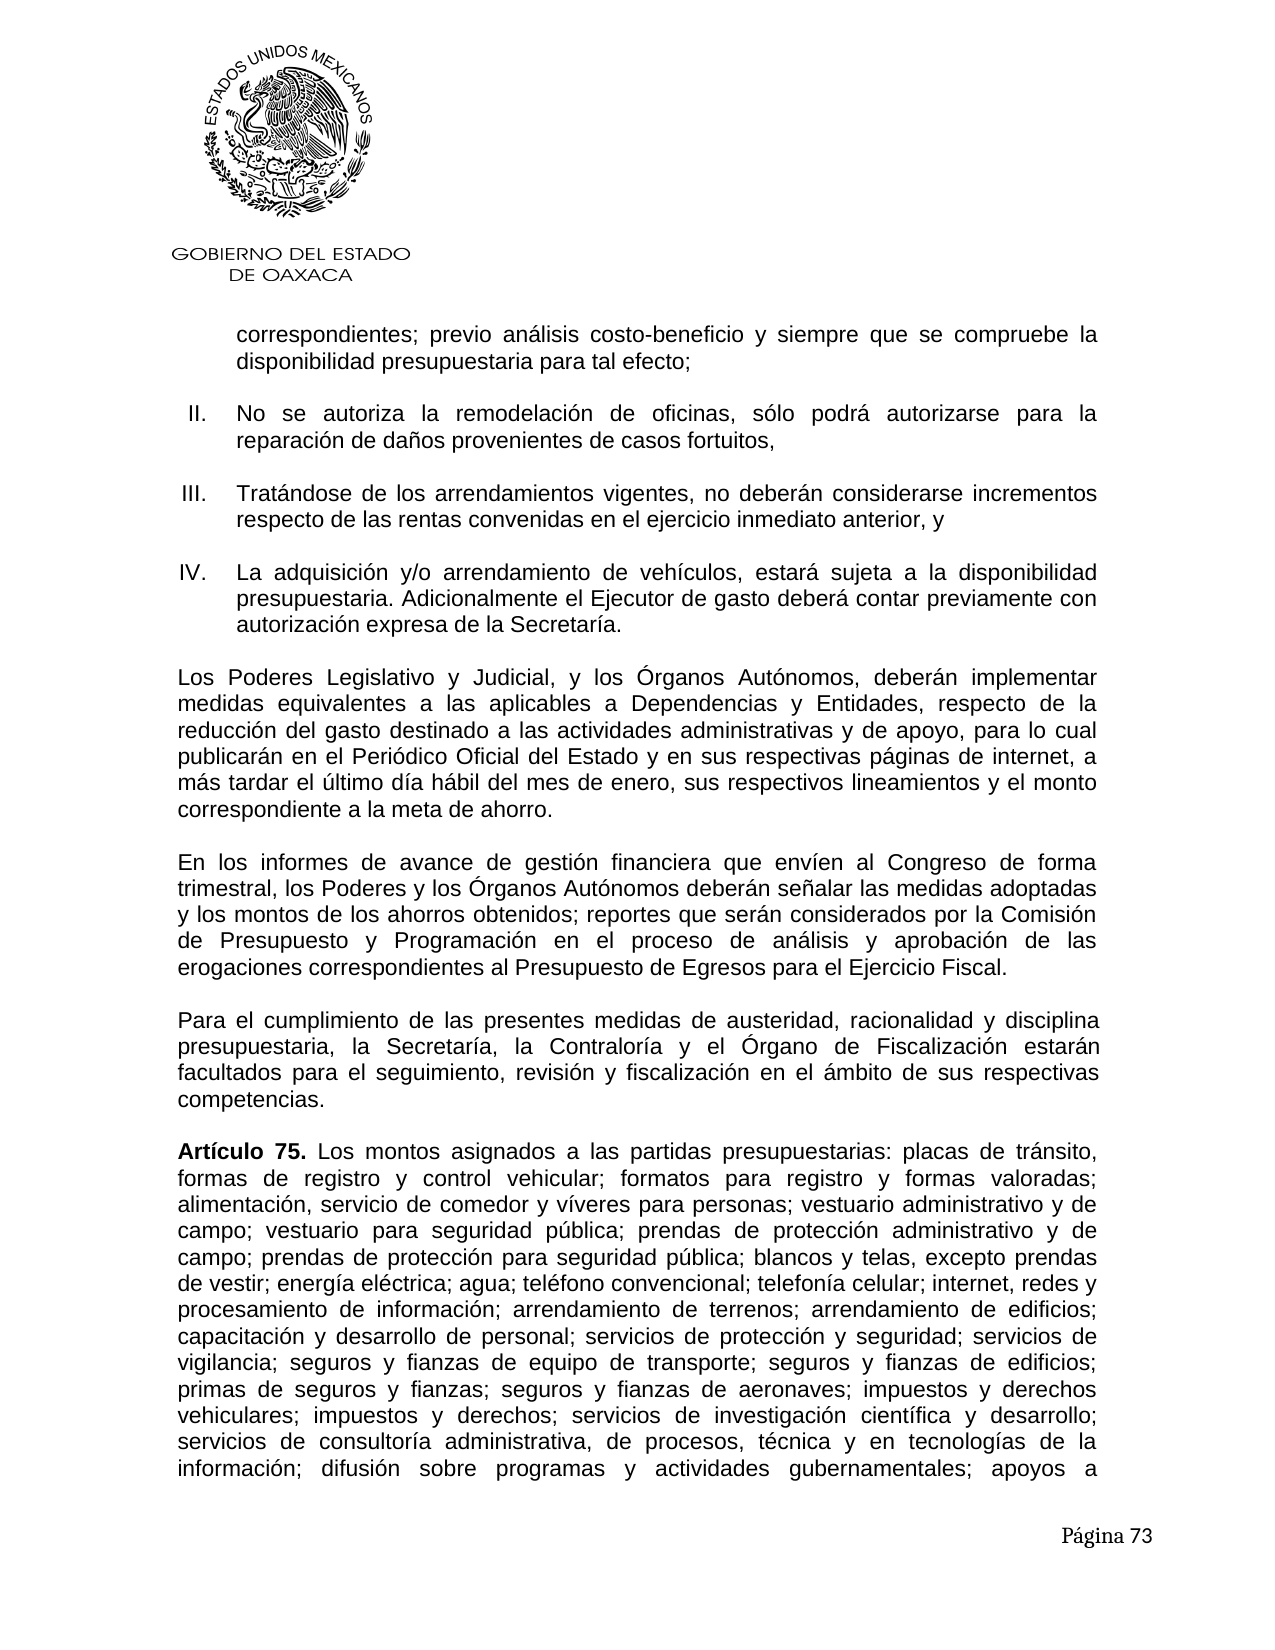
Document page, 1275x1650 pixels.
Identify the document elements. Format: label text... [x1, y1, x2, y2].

list Tratándose de los arrendamientos vigentes, no deberán considerarse incrementos respecto de las rentas convenidas en el ejercicio inmediato anterior, y [207, 479, 1098, 532]
subtitle Para el cumplimiento de las presentes medidas de austeridad, racionalidad y disciplina presupuestaria, la Secretaría, la Contraloría y el Órgano de Fiscalización estarán facultados para el seguimiento, revisión y fiscalización en el ámbito de sus respectivas competencias. [177, 1007, 1101, 1112]
text En los informes de avance de gestión financiera que envíen al Congreso de forma trimestral, los Poderes y los Órganos Autónomos deberán señalar las medidas adoptadas y los montos de los ahorros obtenidos; reportes que serán considerados por la Comisión de Presupuesto y Programación en el proceso de análisis y aprobación de las erogaciones correspondientes al Presupuesto de Egresos para el Ejercicio Fiscal. [177, 848, 1098, 980]
text Los Poderes Legislativo y Judicial, y los Órganos Autónomos, deberán implementar medidas equivalentes a las aplicables a Dependencias y Entidades, respecto de la reducción del gasto destinado a las actividades administrativas y de apoyo, para lo cual publicarán en el Periódico Oficial del Estado y en sus respectivas páginas de internet, a más tardar el último día hábil del mes de enero, sus respectivos lineamientos y el monto correspondiente a la meta de ahorro. [177, 664, 1098, 822]
list La adquisición y/o arrendamiento de vehículos, estará sujeta a la disponibilidad presupuestaria. Adicionalmente el Ejecutor de gasto deberá contar previamente con autorización expresa de la Secretaría. [207, 558, 1098, 638]
picture [166, 39, 415, 287]
list No se autoriza la remodelación de oficinas, sólo podrá autorizarse para la reparación de daños provenientes de casos fortuitos, [207, 400, 1098, 453]
